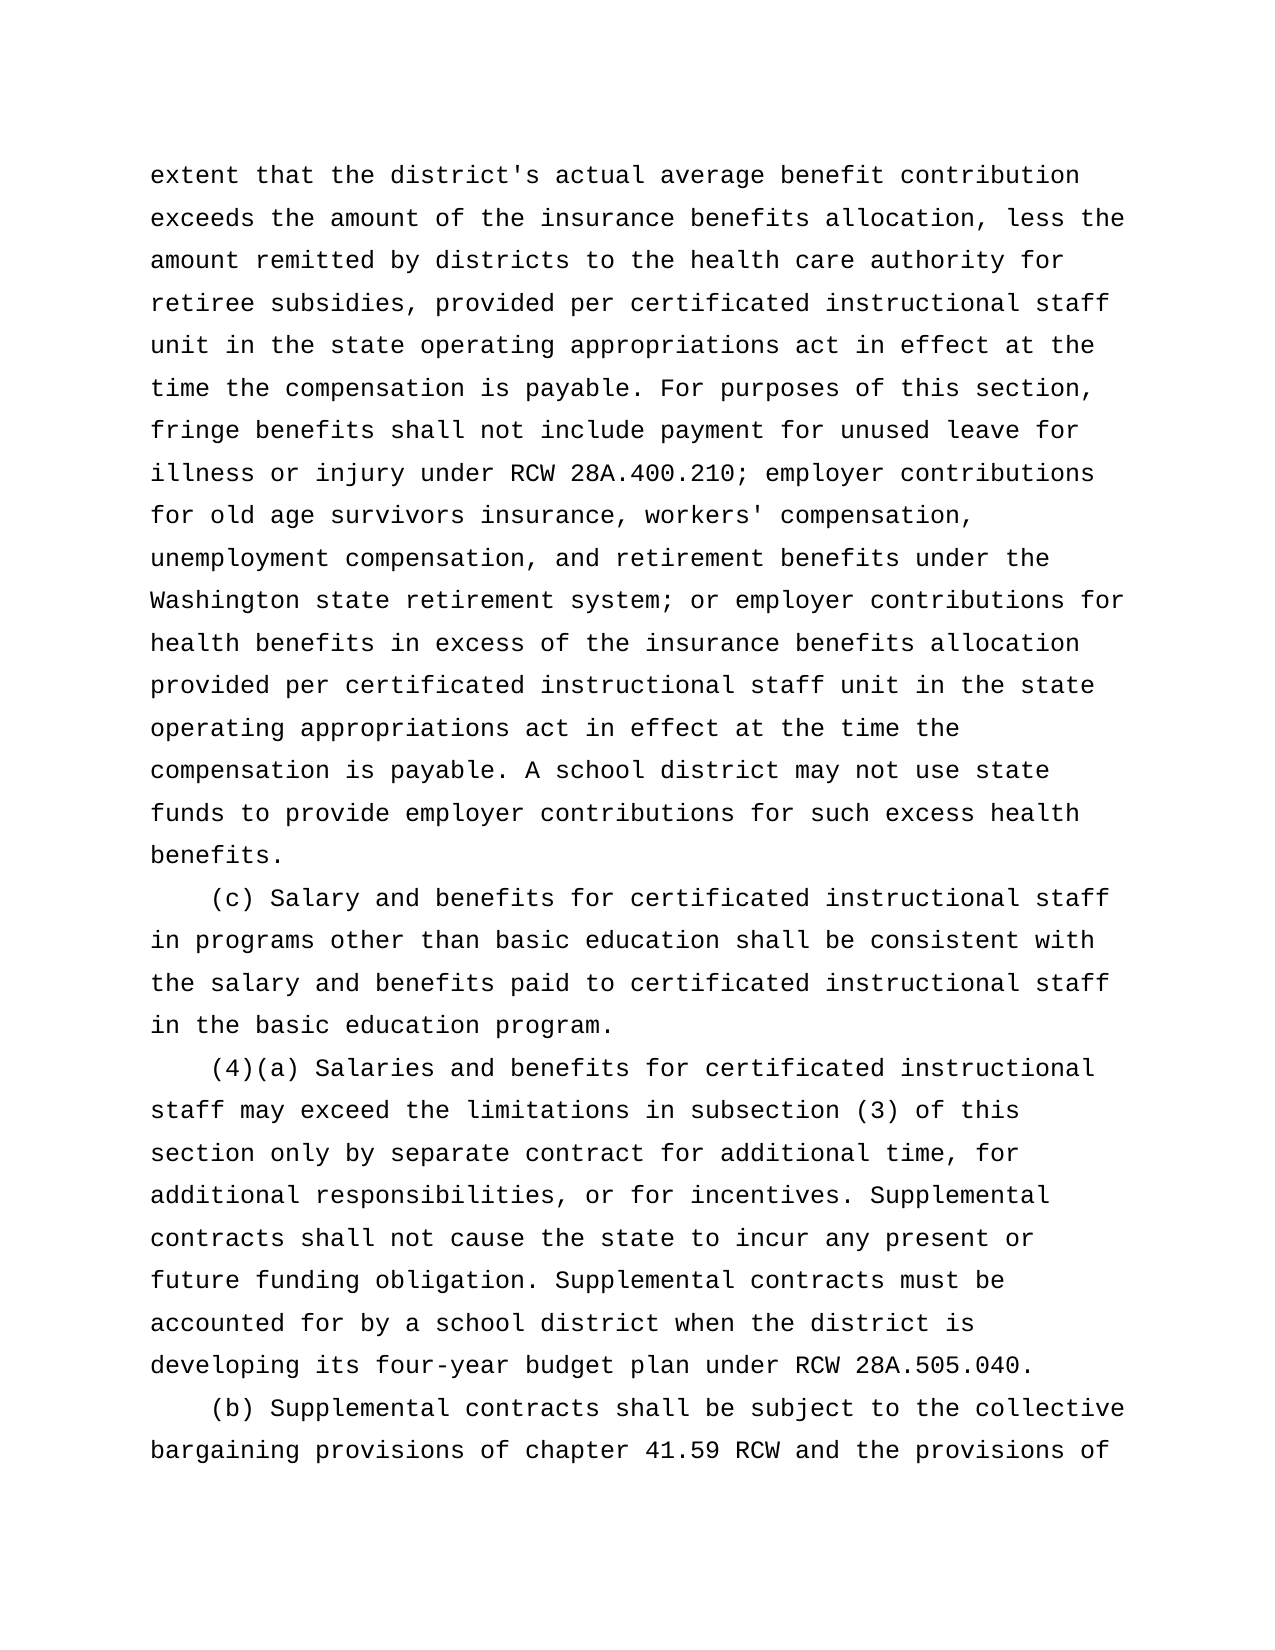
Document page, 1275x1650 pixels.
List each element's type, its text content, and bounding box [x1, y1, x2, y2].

text (4)(a) Salaries and benefits for certificated instructional staff may exceed the limitations in subsection (3) of this section only by separate contract for additional time, for additional responsibilities, or for incentives. Supplemental contracts shall not cause the state to incur any present or future funding obligation. Supplemental contracts must be accounted for by a school district when the district is developing its four-year budget plan under RCW 28A.505.040. [150, 1042, 1125, 1382]
text (c) Salary and benefits for certificated instructional staff in programs other than basic education shall be consistent with the salary and benefits paid to certificated instructional staff in the basic education program. [150, 872, 1125, 1042]
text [150, 1382, 1125, 1467]
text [150, 150, 1125, 872]
